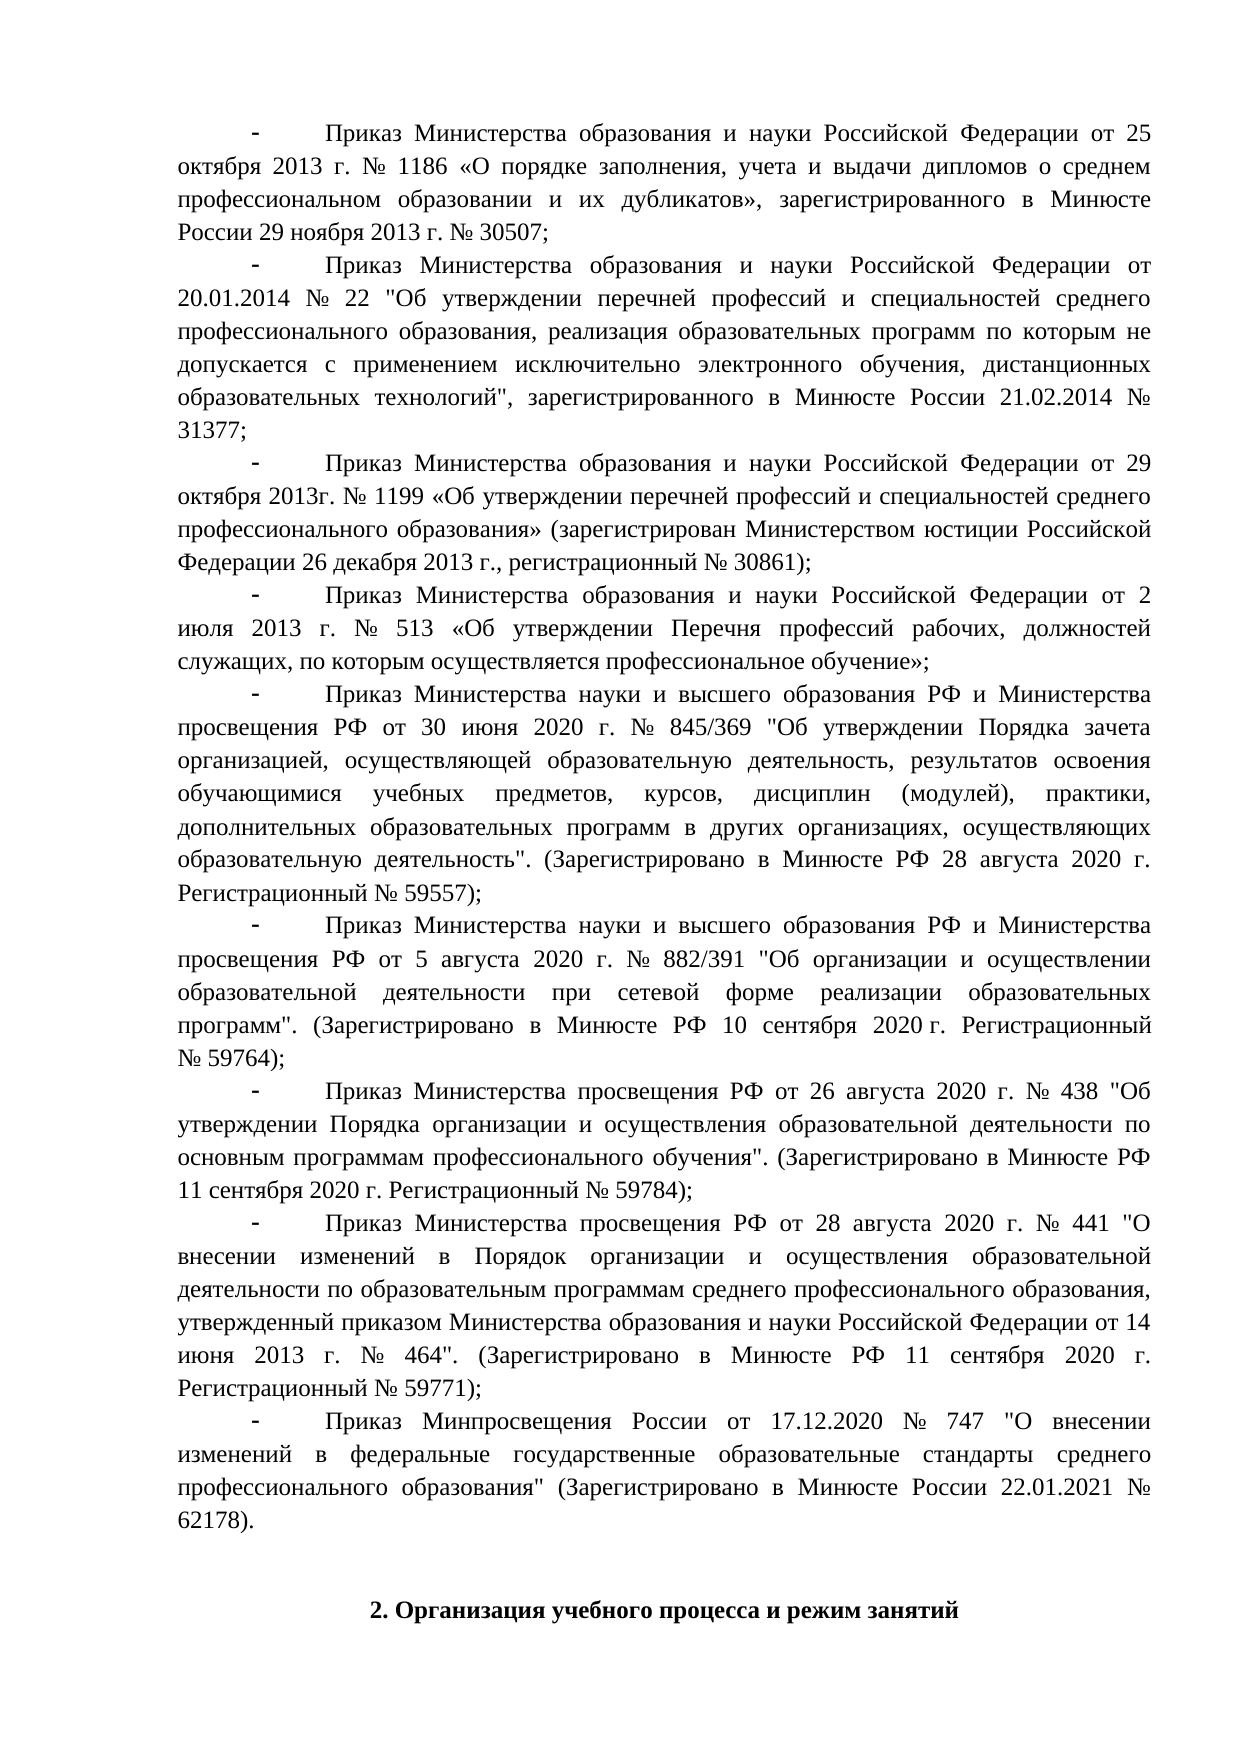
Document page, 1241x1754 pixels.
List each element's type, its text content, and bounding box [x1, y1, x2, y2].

list Приказ Министерства образования и науки Российской Федерации от 20.01.2014 № 22 "Об утверждении перечней профессий и специальностей среднего профессионального образования, реализация образовательных программ по которым не допускается с применением исключительно электронного обучения, дистанционных образовательных технологий", зарегистрированного в Минюсте России 21.02.2014 № 31377; [177, 250, 1152, 444]
list Приказ Минпросвещения России от 17.12.2020 № 747 "О внесении изменений в федеральные государственные образовательные стандарты среднего профессионального образования" (Зарегистрировано в Минюсте России 22.01.2021 № 62178). [177, 1406, 1152, 1534]
list Приказ Министерства науки и высшего образования РФ и Министерства просвещения РФ от 5 августа 2020 г. № 882/391 "Об организации и осуществлении образовательной деятельности при сетевой форме реализации образовательных программ". (Зарегистрировано в Минюсте РФ 10 сентября 2020 г. Регистрационный № 59764); [177, 911, 1152, 1071]
list Приказ Министерства образования и науки Российской Федерации от 29 октября 2013г. № 1199 «Об утверждении перечней профессий и специальностей среднего профессионального образования» (зарегистрирован Министерством юстиции Российской Федерации 26 декабря 2013 г., регистрационный № 30861); [177, 448, 1152, 576]
list Приказ Министерства просвещения РФ от 26 августа 2020 г. № 438 "Об утверждении Порядка организации и осуществления образовательной деятельности по основным программам профессионального обучения". (Зарегистрировано в Минюсте РФ 11 сентября 2020 г. Регистрационный № 59784); [177, 1076, 1152, 1203]
list Приказ Министерства образования и науки Российской Федерации от 2 июля 2013 г. № 513 «Об утверждении Перечня профессий рабочих, должностей служащих, по которым осуществляется профессиональное обучение»; [177, 580, 1152, 675]
text 2. Организация учебного процесса и режим занятий [177, 1596, 1152, 1624]
list Приказ Министерства науки и высшего образования РФ и Министерства просвещения РФ от 30 июня 2020 г. № 845/369 "Об утверждении Порядка зачета организацией, осуществляющей образовательную деятельность, результатов освоения обучающимися учебных предметов, курсов, дисциплин (модулей), практики, дополнительных образовательных программ в других организациях, осуществляющих образовательную деятельность". (Зарегистрировано в Минюсте РФ 28 августа 2020 г. Регистрационный № 59557); [177, 679, 1152, 906]
list Приказ Министерства образования и науки Российской Федерации от 25 октября 2013 г. № 1186 «О порядке заполнения, учета и выдачи дипломов о среднем профессиональном образовании и их дубликатов», зарегистрированного в Минюсте России 29 ноября 2013 г. № 30507; [177, 118, 1152, 246]
list Приказ Министерства просвещения РФ от 28 августа 2020 г. № 441 "О внесении изменений в Порядок организации и осуществления образовательной деятельности по образовательным программам среднего профессионального образования, утвержденный приказом Министерства образования и науки Российской Федерации от 14 июня 2013 г. № 464". (Зарегистрировано в Минюсте РФ 11 сентября 2020 г. Регистрационный № 59771); [177, 1208, 1152, 1402]
